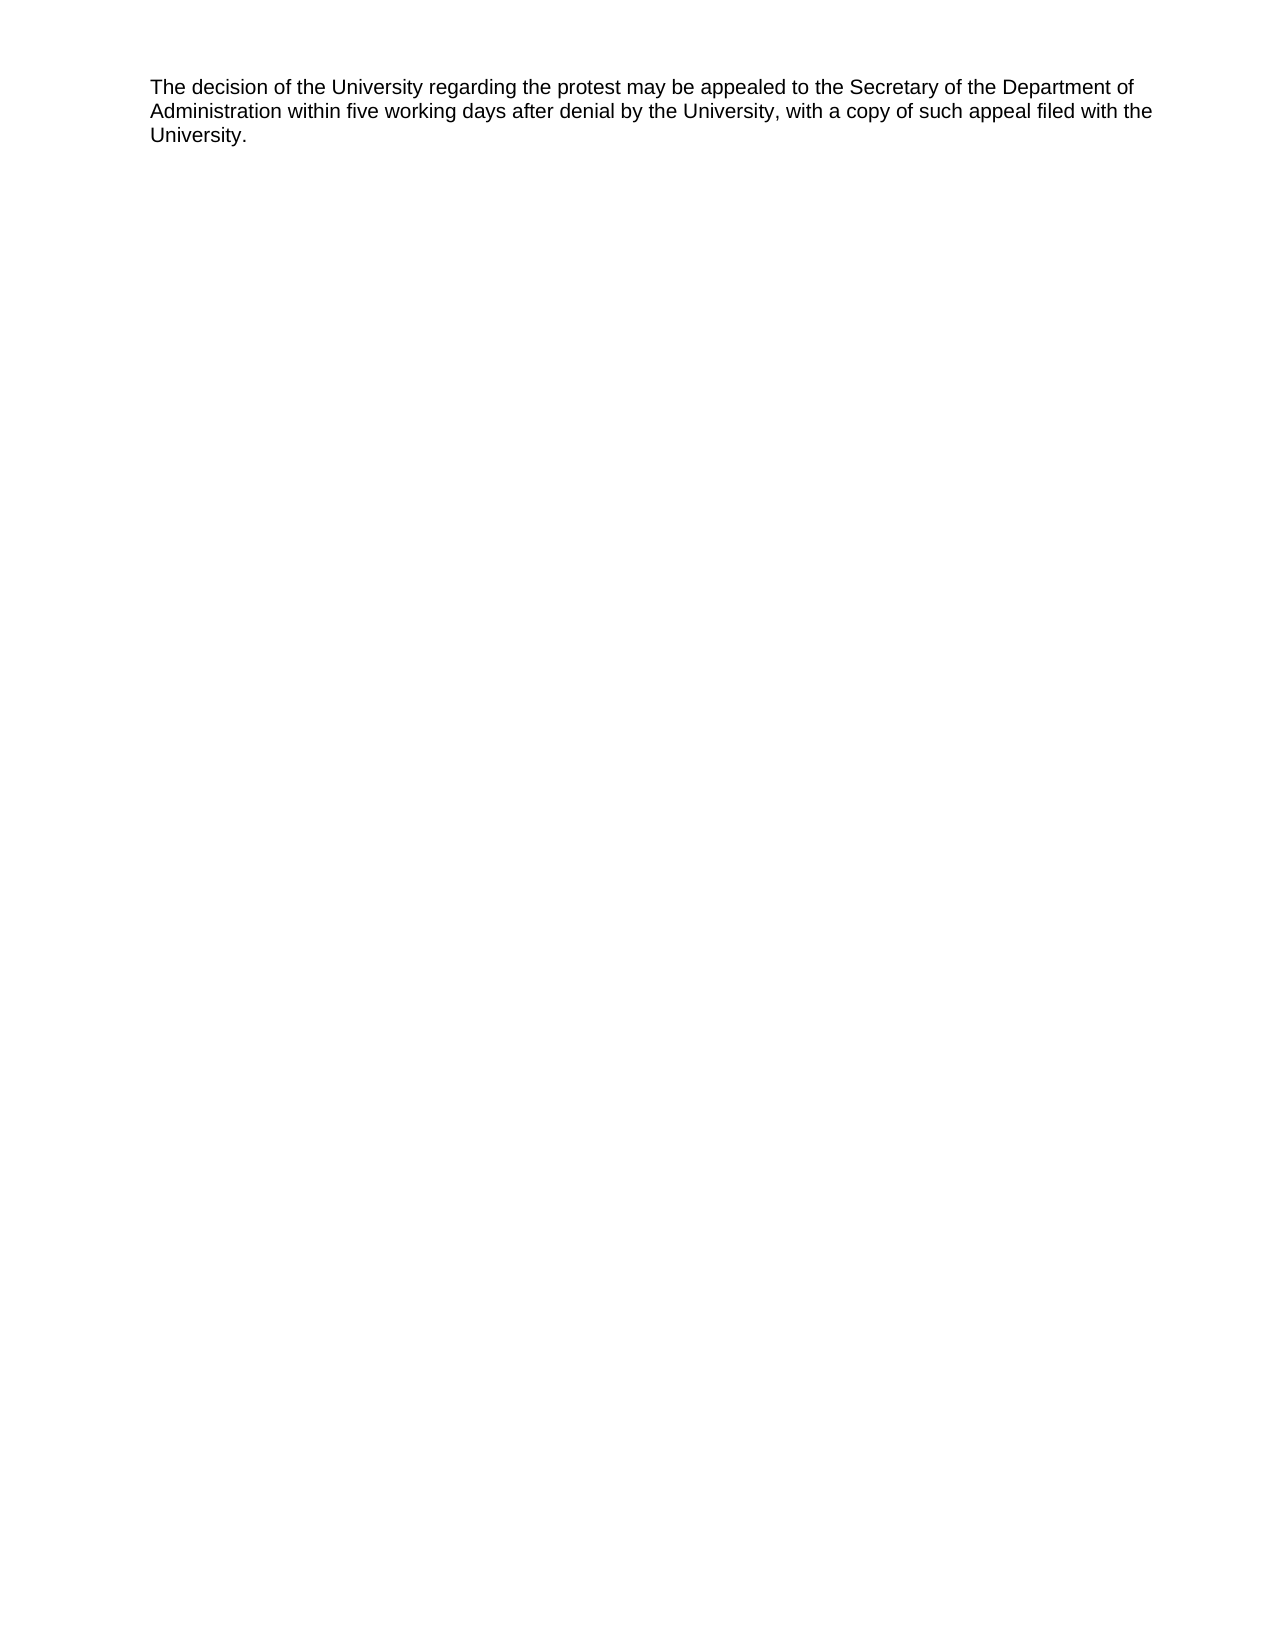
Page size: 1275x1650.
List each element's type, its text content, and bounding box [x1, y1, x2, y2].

text The decision of the University regarding the protest may be appealed to the Secretary of the Department of Administration within five working days after denial by the University, with a copy of such appeal filed with the University. [75, 75, 1200, 147]
